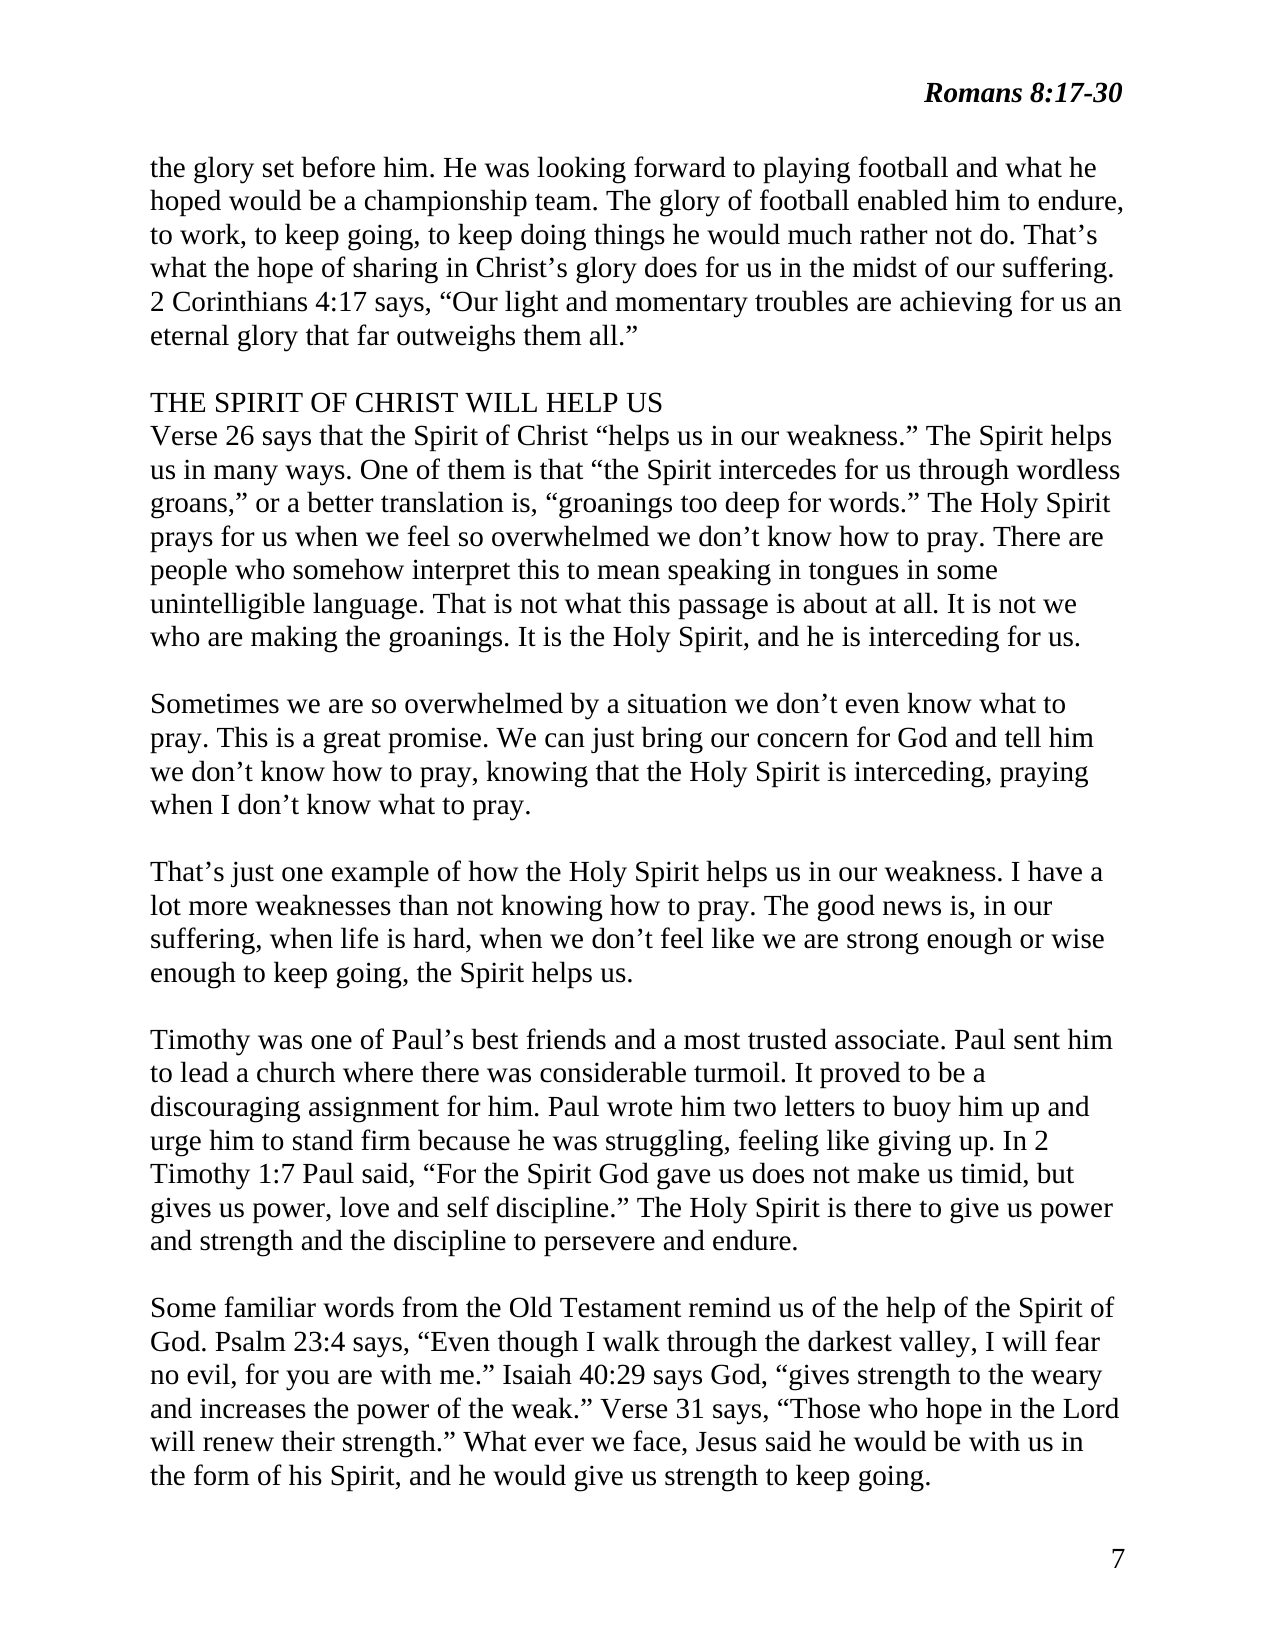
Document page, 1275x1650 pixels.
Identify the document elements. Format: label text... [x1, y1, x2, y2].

text Some familiar words from the Old Testament remind us of the help of the Spirit of God. Psalm 23:4 says, “Even though I walk through the darkest valley, I will fear no evil, for you are with me.” Isaiah 40:29 says God, “gives strength to the weary and increases the power of the weak.” Verse 31 says, “Those who hope in the Lord will renew their strength.” What ever we face, Jesus said he would be with us in the form of his Spirit, and he would give us strength to keep going. [150, 1290, 1125, 1492]
text THE SPIRIT OF CHRIST WILL HELP US [150, 385, 1125, 418]
text Sometimes we are so overwhelmed by a situation we don’t even know what to pray. This is a great promise. We can just bring our concern for God and tell him we don’t know how to pray, knowing that the Holy Spirit is interceding, praying when I don’t know what to pray. [150, 687, 1125, 821]
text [150, 150, 1125, 351]
text Timothy was one of Paul’s best friends and a most trusted associate. Paul sent him to lead a church where there was considerable turmoil. It proved to be a discouraging assignment for him. Paul wrote him two letters to buoy him up and urge him to stand firm because he was struggling, feeling like giving up. In 2 Timothy 1:7 Paul said, “For the Spirit God gave us does not make us timid, but gives us power, love and self discipline.” The Holy Spirit is there to give us power and strength and the discipline to persevere and endure. [150, 1022, 1125, 1257]
text Verse 26 says that the Spirit of Christ “helps us in our weakness.” The Spirit helps us in many ways. One of them is that “the Spirit intercedes for us through wordless groans,” or a better translation is, “groanings too deep for words.” The Holy Spirit prays for us when we feel so overwhelmed we don’t know how to pray. There are people who somehow interpret this to mean speaking in tongues in some unintelligible language. That is not what this passage is about at all. It is not we who are making the groanings. It is the Holy Spirit, and he is interceding for us. [150, 418, 1125, 653]
text That’s just one example of how the Holy Spirit helps us in our weakness. I have a lot more weaknesses than not knowing how to pray. The good news is, in our suffering, when life is hard, when we don’t feel like we are strong enough or wise enough to keep going, the Spirit helps us. [150, 854, 1125, 988]
